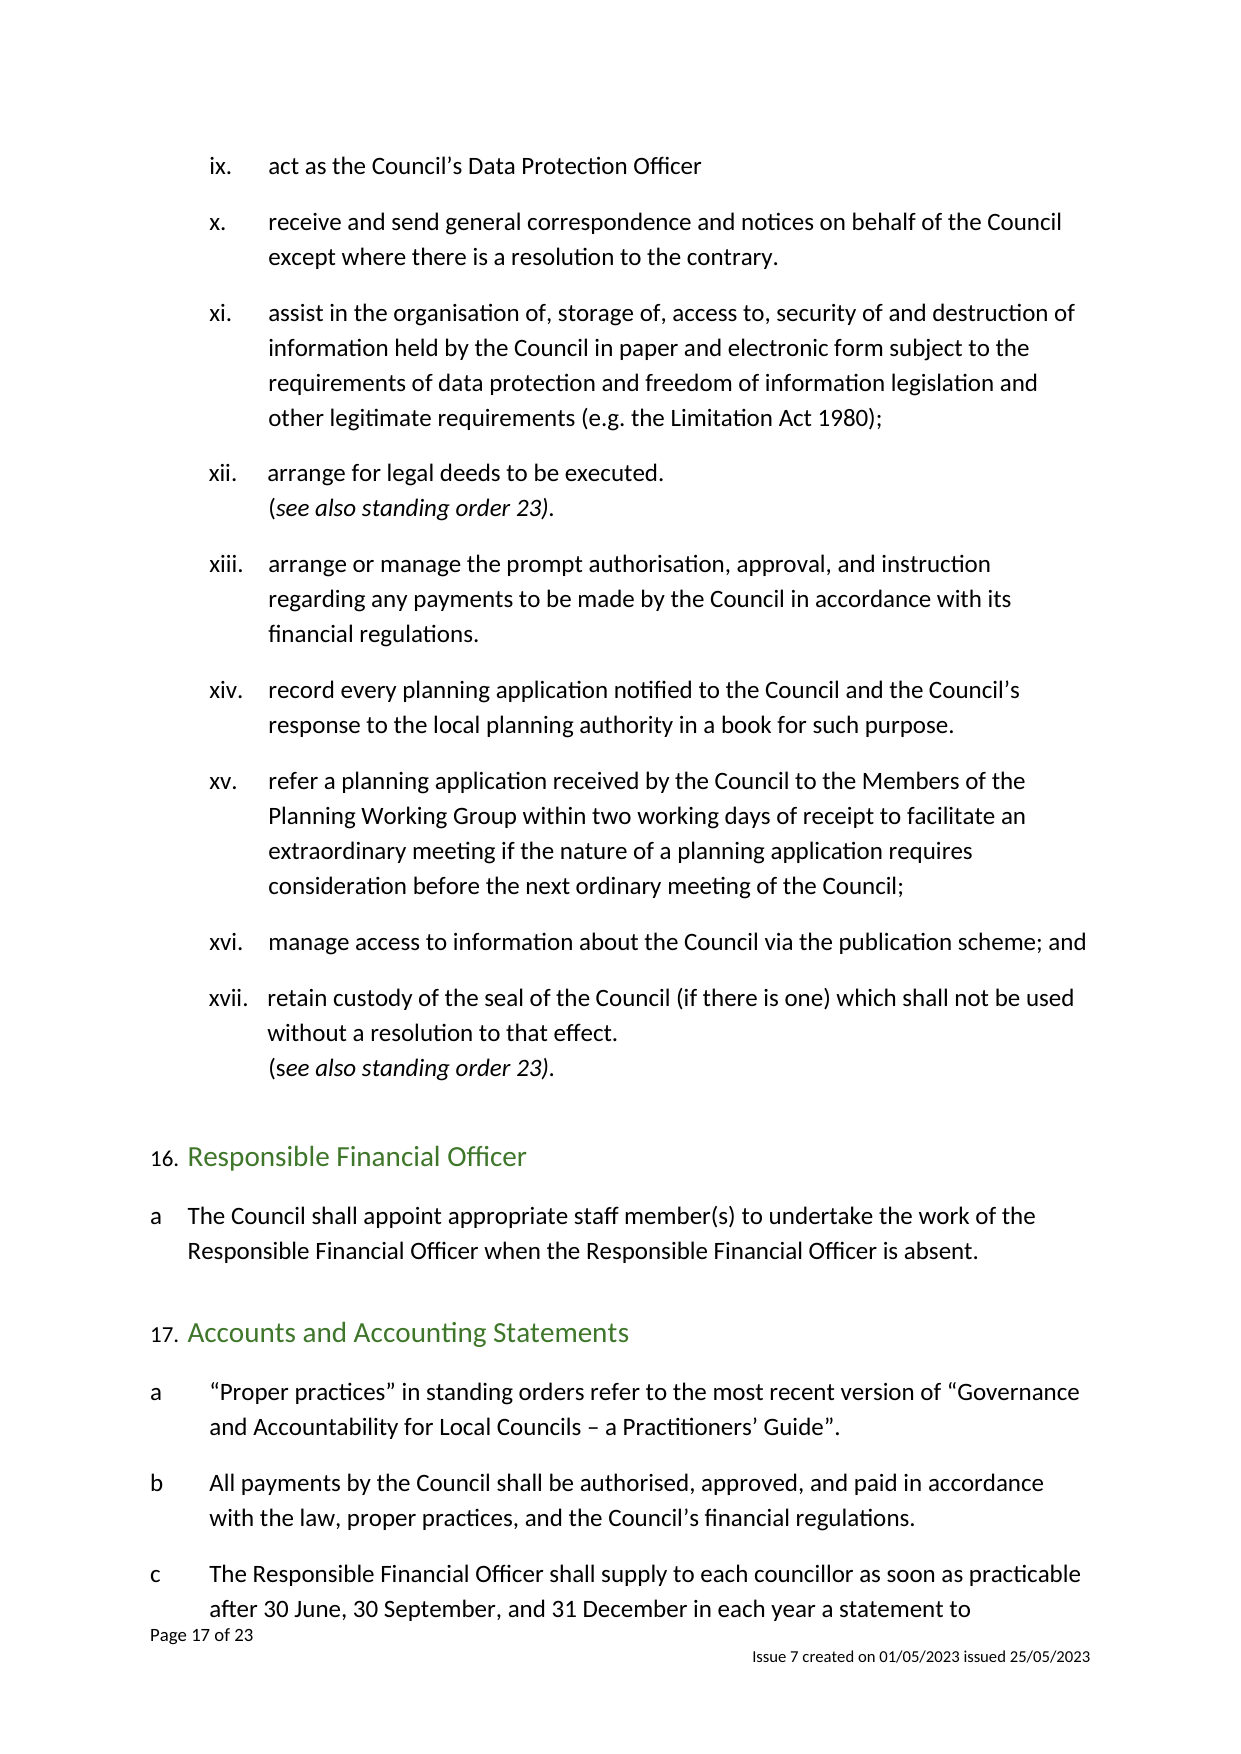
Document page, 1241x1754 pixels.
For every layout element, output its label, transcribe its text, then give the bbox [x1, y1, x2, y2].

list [150, 1558, 1090, 1623]
list arrange or manage the prompt authorisation, approval, and instruction regarding any payments to be made by the Council in accordance with its financial regulations. [209, 548, 1090, 649]
list retain custody of the seal of the Council (if there is one) which shall not be used without a resolution to that effect. [208, 982, 1090, 1047]
text (see also standing order 23). [252, 1052, 1090, 1082]
list The Council shall appoint appropriate staff member(s) to undertake the work of the Responsible Financial Officer when the Responsible Financial Officer is absent. [150, 1200, 1090, 1265]
list record every planning application notified to the Council and the Council’s response to the local planning authority in a book for such purpose. [209, 674, 1090, 740]
list assist in the organisation of, storage of, access to, security of and destruction of information held by the Council in paper and electronic form subject to the requirements of data protection and freedom of information legislation and other legitimate requirements (e.g. the Limitation Act 1980); [209, 297, 1090, 432]
list arrange for legal deeds to be executed. [208, 457, 1090, 488]
subtitle Responsible Financial Officer [150, 1138, 1090, 1174]
list refer a planning application received by the Council to the Members of the Planning Working Group within two working days of receipt to facilitate an extraordinary meeting if the nature of a planning application requires consideration before the next ordinary meeting of the Council; [209, 765, 1090, 901]
list act as the Council’s Data Protection Officer [209, 150, 1090, 181]
list “Proper practices” in standing orders refer to the most recent version of “Governance and Accountability for Local Councils – a Practitioners’ Guide”. [150, 1376, 1090, 1442]
list All payments by the Council shall be authorised, approved, and paid in accordance with the law, proper practices, and the Council’s financial regulations. [150, 1467, 1090, 1533]
list receive and send general correspondence and notices on behalf of the Council except where there is a resolution to the contrary. [209, 206, 1090, 271]
list manage access to information about the Council via the publication scheme; and [209, 926, 1090, 956]
subtitle Accounts and Accounting Statements [150, 1314, 1090, 1350]
text (see also standing order 23). [268, 492, 1090, 523]
